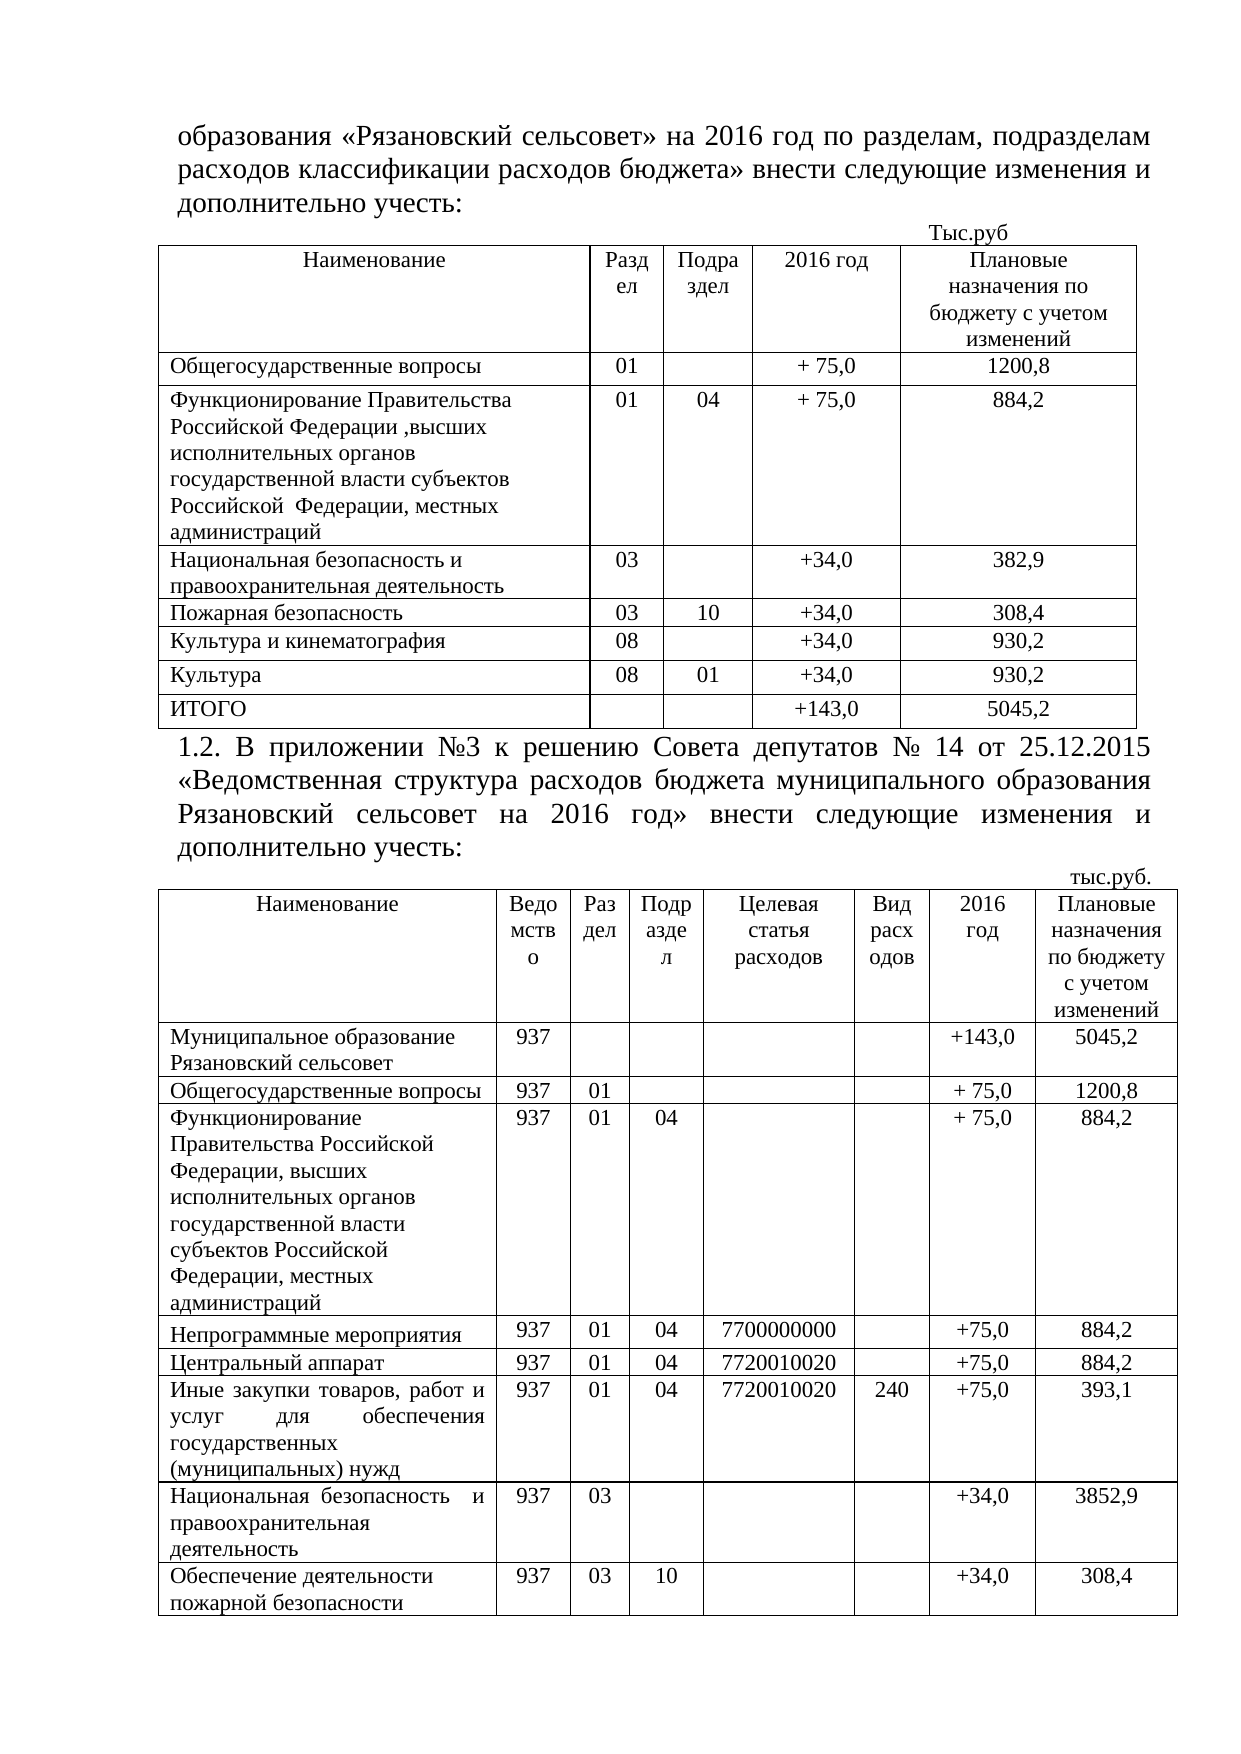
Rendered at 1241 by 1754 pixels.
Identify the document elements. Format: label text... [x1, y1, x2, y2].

table_cell 5045,2 [1036, 1023, 1177, 1076]
table_cell 04 [630, 1316, 703, 1348]
text 1.2. В приложении №3 к решению Совета депутатов № 14 от 25.12.2015 «Ведомственная структура расходов бюджета муниципального образования Рязановский сельсовет на 2016 год» внести следующие изменения и дополнительно учесть: [177, 729, 1152, 863]
table_cell [630, 1077, 703, 1103]
table_cell 03 [571, 1563, 629, 1615]
table_header 2016 год [753, 246, 900, 352]
table_cell Муниципальное образование Рязановский сельсовет [159, 1023, 496, 1076]
table_cell [855, 1316, 929, 1348]
table_cell + 75,0 [753, 386, 900, 544]
table_header Наименование [159, 890, 496, 1022]
table_cell 10 [630, 1563, 703, 1615]
table_cell 382,9 [901, 546, 1136, 598]
table_cell 7700000000 [704, 1316, 854, 1348]
table_cell [630, 1023, 703, 1076]
table_cell ИТОГО [159, 695, 589, 728]
table_cell 7720010020 [704, 1376, 854, 1481]
table_cell 01 [571, 1104, 629, 1315]
table_cell 937 [497, 1563, 570, 1615]
table_cell 308,4 [901, 599, 1136, 626]
table_cell 04 [630, 1349, 703, 1375]
table_cell 01 [571, 1376, 629, 1481]
table_cell 884,2 [1036, 1349, 1177, 1375]
table_cell 937 [497, 1104, 570, 1315]
table_header Наименование [159, 246, 589, 352]
table_cell 04 [630, 1104, 703, 1315]
table_cell 01 [591, 353, 663, 385]
table_cell +34,0 [753, 661, 900, 694]
table_cell 937 [497, 1376, 570, 1481]
table_cell +75,0 [930, 1349, 1035, 1375]
table_cell 04 [630, 1376, 703, 1481]
table_header Целевая статья расходов [704, 890, 854, 1022]
table_cell 937 [497, 1316, 570, 1348]
table_cell 03 [591, 546, 663, 598]
table_cell Иные закупки товаров, работ и услуг для обеспечения государственных (муниципальных) нужд [159, 1376, 496, 1481]
table_cell Общегосударственные вопросы [159, 1077, 496, 1103]
table_cell [664, 546, 752, 598]
table_cell [855, 1023, 929, 1076]
table_cell 884,2 [1036, 1316, 1177, 1348]
table_cell Национальная безопасность и правоохранительная деятельность [159, 546, 589, 598]
table_header Подраздел [664, 246, 752, 352]
table_cell Общегосударственные вопросы [159, 353, 589, 385]
table_cell 10 [664, 599, 752, 626]
table_cell Культура и кинематография [159, 627, 589, 660]
table_cell 937 [497, 1023, 570, 1076]
table_cell [855, 1563, 929, 1615]
table_header Раздел [591, 246, 663, 352]
table_cell Национальная безопасность и правоохранительная деятельность [159, 1483, 496, 1562]
table_cell + 75,0 [930, 1077, 1035, 1103]
table_cell 884,2 [901, 386, 1136, 544]
table_cell Функционирование Правительства Российской Федерации, высших исполнительных органов государственной власти субъектов Российской Федерации, местных администраций [159, 1104, 496, 1315]
table_cell Функционирование Правительства Российской Федерации ,высших исполнительных органов государственной власти субъектов Российской Федерации, местных администраций [159, 386, 589, 544]
table_cell [704, 1104, 854, 1315]
table_cell +143,0 [753, 695, 900, 728]
text тыс.руб. [177, 863, 1152, 889]
table_cell [704, 1563, 854, 1615]
table_cell [855, 1077, 929, 1103]
table_cell 01 [571, 1077, 629, 1103]
table_cell 5045,2 [901, 695, 1136, 728]
table_cell [664, 695, 752, 728]
table_cell [704, 1483, 854, 1562]
table_cell 04 [664, 386, 752, 544]
table_cell +75,0 [930, 1316, 1035, 1348]
table_cell 01 [571, 1316, 629, 1348]
table_cell +34,0 [753, 599, 900, 626]
table_header Плановые назначения по бюджету с учетом изменений [1036, 890, 1177, 1022]
table_cell 01 [591, 386, 663, 544]
table_cell [664, 627, 752, 660]
table_cell 930,2 [901, 661, 1136, 694]
table_cell +34,0 [753, 546, 900, 598]
table_cell 03 [591, 599, 663, 626]
table_header Подраздел [630, 890, 703, 1022]
table_cell 03 [571, 1483, 629, 1562]
table_cell 393,1 [1036, 1376, 1177, 1481]
table_cell Центральный аппарат [159, 1349, 496, 1375]
table_cell Культура [159, 661, 589, 694]
table_cell +34,0 [930, 1563, 1035, 1615]
table_cell +75,0 [930, 1376, 1035, 1481]
table_cell 01 [571, 1349, 629, 1375]
table_cell 01 [664, 661, 752, 694]
text Тыс.руб [177, 219, 1152, 245]
table_cell 937 [497, 1483, 570, 1562]
table_header Плановые назначения по бюджету с учетом изменений [901, 246, 1136, 352]
table_cell [704, 1023, 854, 1076]
table_cell [855, 1349, 929, 1375]
table_cell [855, 1483, 929, 1562]
table_cell 308,4 [1036, 1563, 1177, 1615]
table_cell 937 [497, 1077, 570, 1103]
table_cell 240 [855, 1376, 929, 1481]
table_cell 937 [497, 1349, 570, 1375]
table_cell Пожарная безопасность [159, 599, 589, 626]
table_header Вид расходов [855, 890, 929, 1022]
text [177, 118, 1152, 219]
table_cell 7720010020 [704, 1349, 854, 1375]
table_cell +34,0 [753, 627, 900, 660]
table_cell +143,0 [930, 1023, 1035, 1076]
table_cell 1200,8 [1036, 1077, 1177, 1103]
table_cell [630, 1483, 703, 1562]
table_header Раздел [571, 890, 629, 1022]
table_cell 930,2 [901, 627, 1136, 660]
table_cell [571, 1023, 629, 1076]
table_cell [664, 353, 752, 385]
table_cell 884,2 [1036, 1104, 1177, 1315]
table_header Ведомство [497, 890, 570, 1022]
table_cell Обеспечение деятельности пожарной безопасности [159, 1563, 496, 1615]
table_cell 3852,9 [1036, 1483, 1177, 1562]
table_cell Непрограммные мероприятия [159, 1316, 496, 1348]
table_cell [704, 1077, 854, 1103]
table_cell 1200,8 [901, 353, 1136, 385]
table_cell 08 [591, 627, 663, 660]
table_cell [855, 1104, 929, 1315]
table_cell 08 [591, 661, 663, 694]
table_cell +34,0 [930, 1483, 1035, 1562]
table_cell + 75,0 [930, 1104, 1035, 1315]
table_cell [591, 695, 663, 728]
table_header 2016 год [930, 890, 1035, 1022]
table_cell + 75,0 [753, 353, 900, 385]
